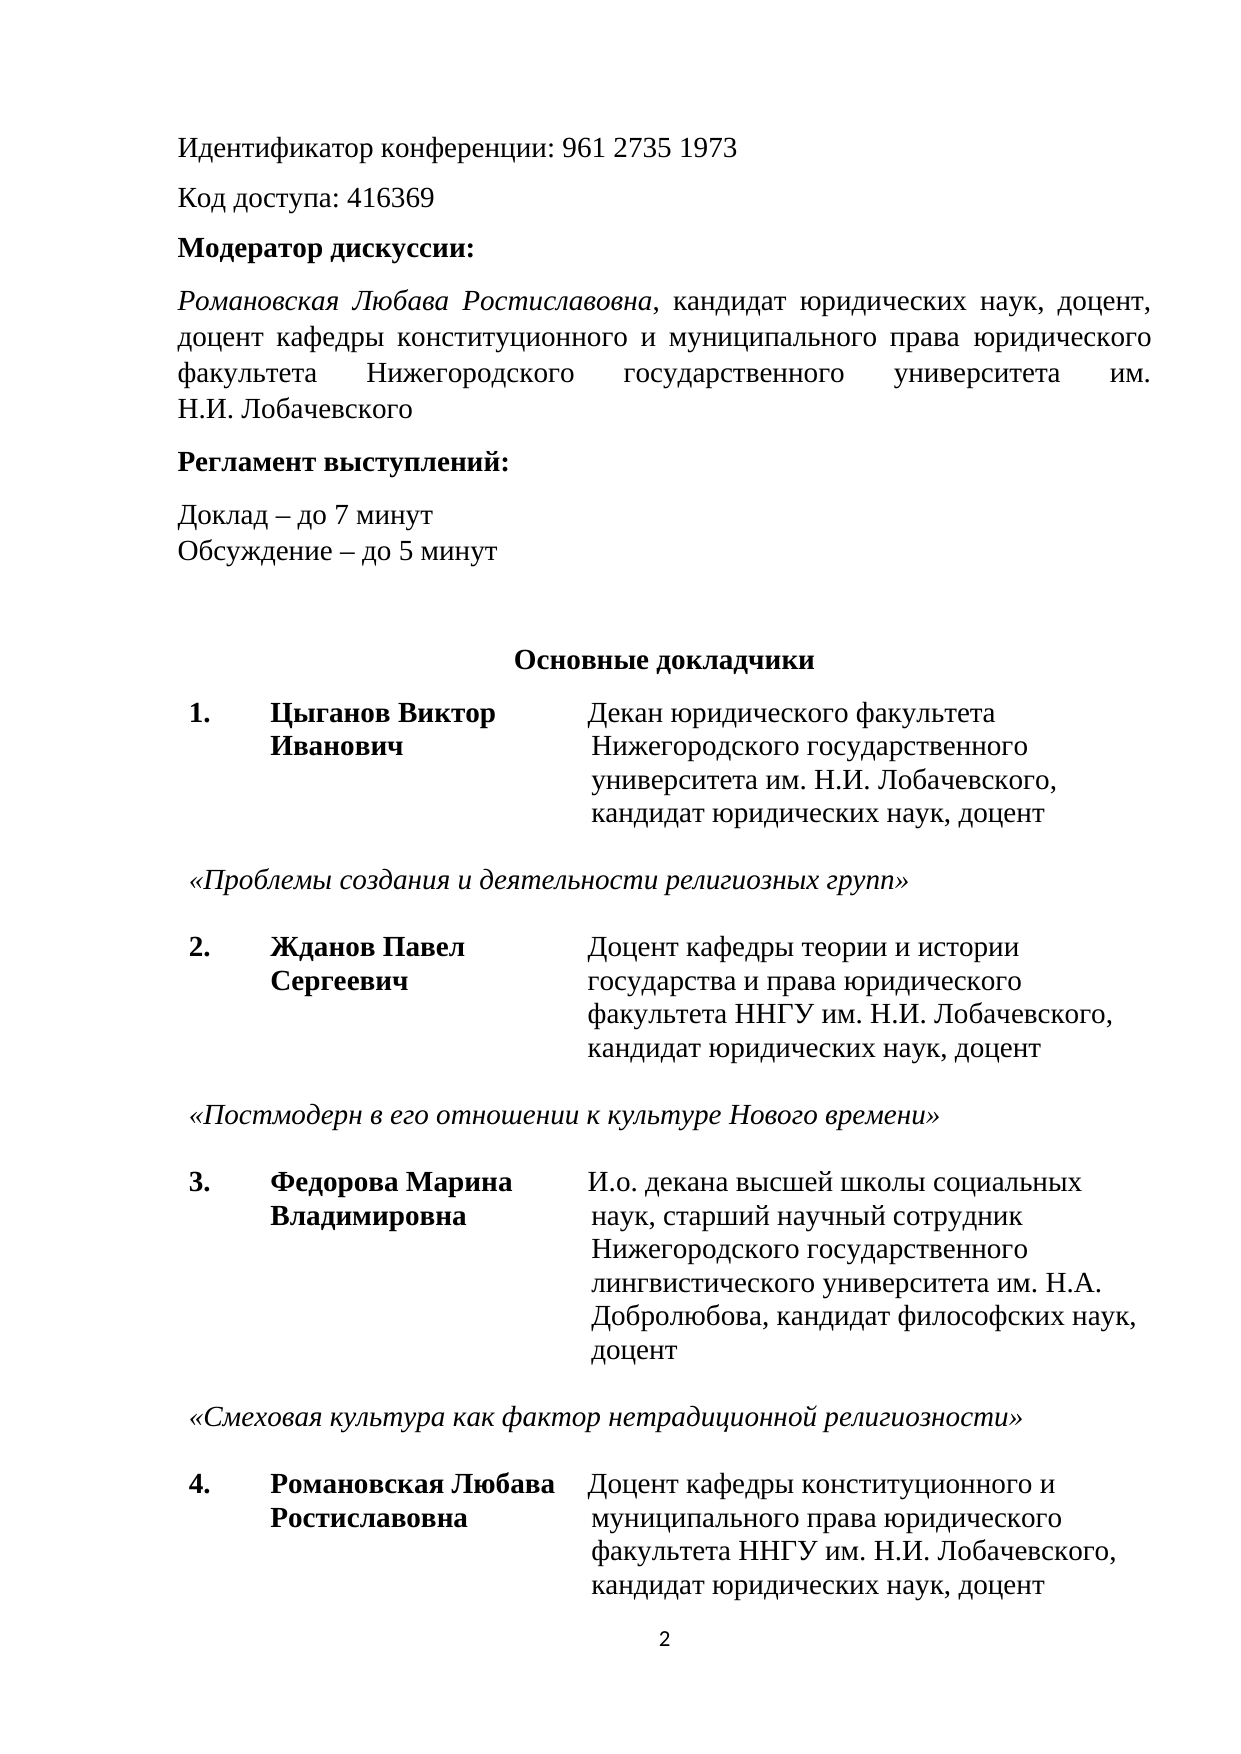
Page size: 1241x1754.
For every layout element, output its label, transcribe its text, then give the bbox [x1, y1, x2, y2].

table_cell Доцент кафедры теории и истории государства и права юридического факультета ННГУ им. Н.И. Лобачевского, кандидат юридических наук, доцент [576, 930, 1152, 1097]
table_cell Федорова Марина Владимировна [259, 1164, 576, 1399]
table_cell 3. [177, 1164, 259, 1399]
text Код доступа: 416369 [177, 180, 1152, 214]
text Основные докладчики [177, 642, 1152, 675]
table_cell 4. [177, 1466, 259, 1600]
table_header 1. [177, 695, 259, 862]
text Романовская Любава Ростиславовна, кандидат юридических наук, доцент, доцент кафедры конституционного и муниципального права юридического факультета Нижегородского государственного университета им. Н.И. Лобачевского [177, 283, 1152, 425]
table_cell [576, 1466, 1152, 1600]
text Идентификатор конференции: 961 2735 1973 [177, 130, 1152, 163]
table_cell «Проблемы создания и деятельности религиозных групп» [177, 863, 1152, 929]
table_cell И.о. декана высшей школы социальных наук, старший научный сотрудник Нижегородского государственного лингвистического университета им. Н.А. Добролюбова, кандидат философских наук, доцент [576, 1164, 1152, 1399]
table_header Цыганов Виктор Иванович [259, 695, 576, 862]
text Модератор дискуссии: [177, 230, 1152, 264]
table_cell «Постмодерн в его отношении к культуре Нового времени» [177, 1097, 1152, 1164]
text Доклад – до 7 минут [177, 497, 1152, 531]
table_cell 2. [177, 930, 259, 1097]
text Обсуждение – до 5 минут [177, 533, 1152, 567]
table_cell «Смеховая культура как фактор нетрадиционной религиозности» [177, 1399, 1152, 1466]
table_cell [259, 1466, 576, 1600]
text Регламент выступлений: [177, 444, 1152, 478]
table_cell Жданов Павел Сергеевич [259, 930, 576, 1097]
table_header Декан юридического факультета Нижегородского государственного университета им. Н.И. Лобачевского, кандидат юридических наук, доцент [576, 695, 1152, 862]
